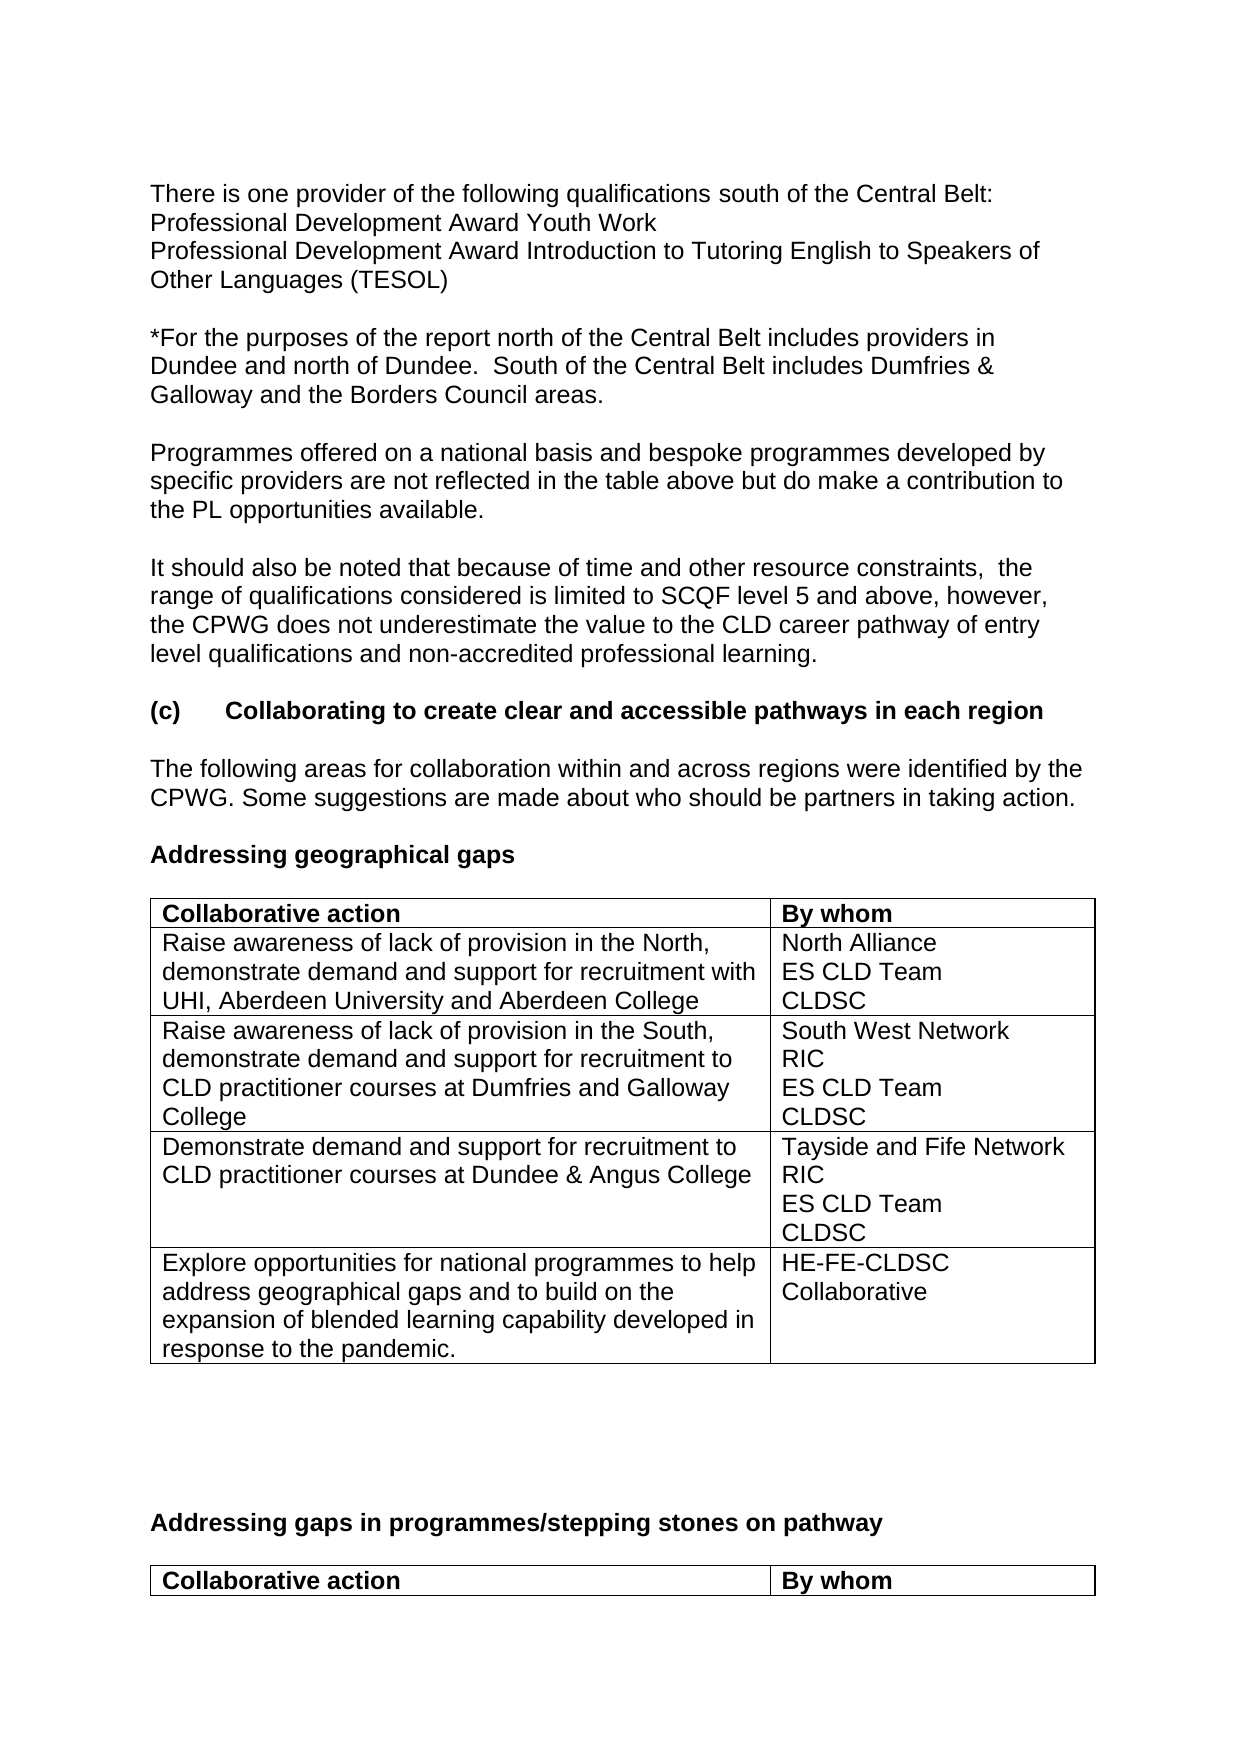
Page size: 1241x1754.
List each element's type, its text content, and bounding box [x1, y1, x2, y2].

text There is one provider of the following qualifications south of the Central Belt: [150, 179, 1090, 207]
text It should also be noted that because of time and other resource constraints, the range of qualifications considered is limited to SCQF level 5 and above, however, the CPWG does not underestimate the value to the CLD career pathway of entry level qualifications and non-accredited professional learning. [150, 552, 1090, 667]
table_header By whom [771, 1566, 1094, 1595]
table_cell Tayside and Fife Network RIC ES CLD Team CLDSC [771, 1132, 1094, 1247]
table_header Collaborative action [151, 1566, 770, 1595]
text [150, 236, 1090, 294]
table_cell South West Network RIC ES CLD Team CLDSC [771, 1016, 1094, 1131]
text Addressing geographical gaps [150, 840, 1090, 869]
text Addressing gaps in programmes/stepping stones on pathway [150, 1507, 1090, 1536]
table_header By whom [771, 899, 1094, 927]
table_cell HE-FE-CLDSC Collaborative [771, 1248, 1094, 1363]
table_cell Explore opportunities for national programmes to help address geographical gaps and to build on the expansion of blended learning capability developed in response to the pandemic. [151, 1248, 770, 1363]
table_header Collaborative action [151, 899, 770, 927]
table_cell North Alliance ES CLD Team CLDSC [771, 928, 1094, 1014]
text (c) Collaborating to create clear and accessible pathways in each region [150, 696, 1090, 725]
text Programmes offered on a national basis and bespoke programmes developed by specific providers are not reflected in the table above but do make a contribution to the PL opportunities available. [150, 437, 1090, 524]
table_cell Raise awareness of lack of provision in the North, demonstrate demand and support for recruitment with UHI, Aberdeen University and Aberdeen College [151, 928, 770, 1014]
table_cell Raise awareness of lack of provision in the South, demonstrate demand and support for recruitment to CLD practitioner courses at Dumfries and Galloway College [151, 1016, 770, 1131]
table_cell Demonstrate demand and support for recruitment to CLD practitioner courses at Dundee & Angus College [151, 1132, 770, 1247]
text Professional Development Award Youth Work [150, 207, 1090, 236]
text *For the purposes of the report north of the Central Belt includes providers in Dundee and north of Dundee. South of the Central Belt includes Dumfries & Galloway and the Borders Council areas. [150, 322, 1090, 409]
text The following areas for collaboration within and across regions were identified by the CPWG. Some suggestions are made about who should be partners in taking action. [150, 754, 1090, 811]
